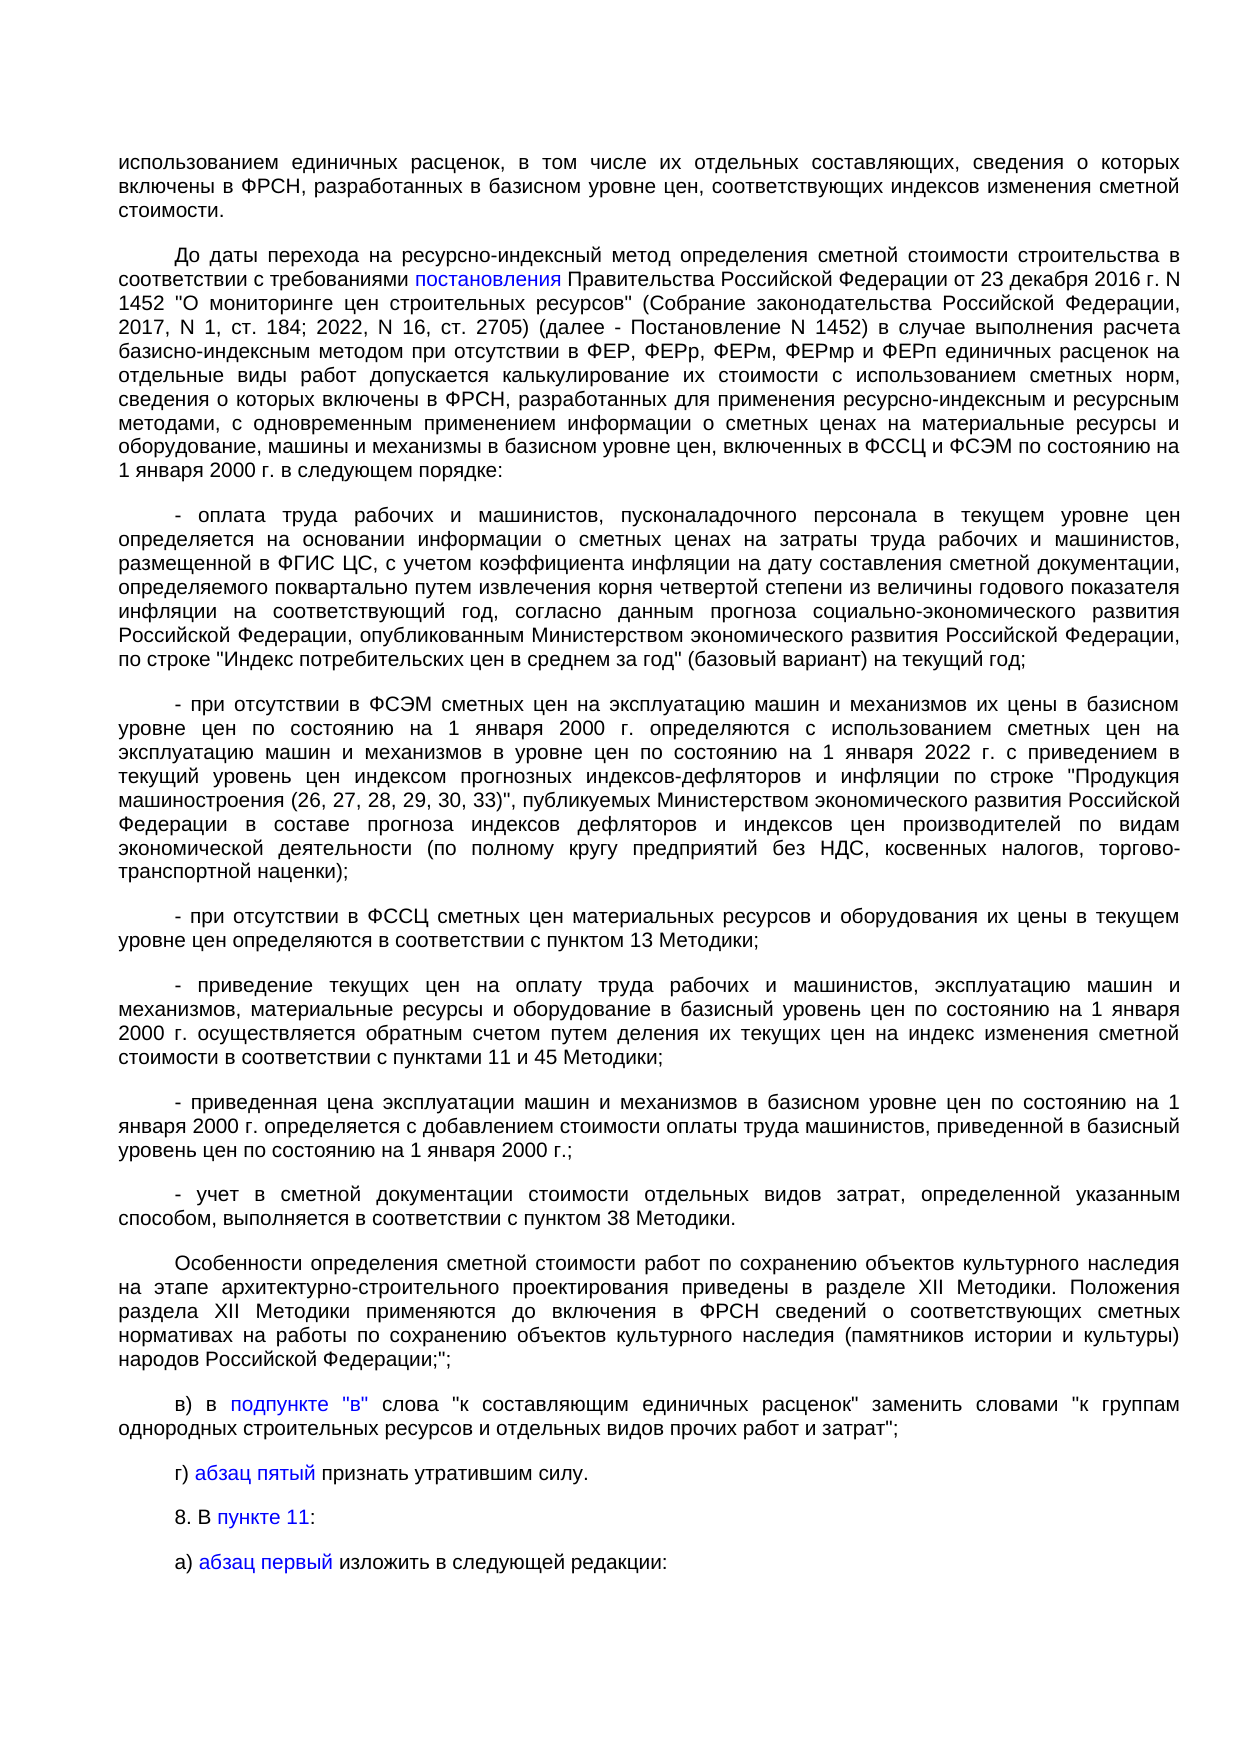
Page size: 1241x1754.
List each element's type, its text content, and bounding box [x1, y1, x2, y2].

text - приведение текущих цен на оплату труда рабочих и машинистов, эксплуатацию машин и механизмов, материальные ресурсы и оборудование в базисный уровень цен по состоянию на 1 января 2000 г. осуществляется обратным счетом путем деления их текущих цен на индекс изменения сметной стоимости в соответствии с пунктами 11 и 45 Методики; [118, 973, 1181, 1069]
text 8. В пункте 11: [118, 1505, 1181, 1529]
text в) в подпункте "в" слова "к составляющим единичных расценок" заменить словами "к группам однородных строительных ресурсов и отдельных видов прочих работ и затрат"; [118, 1392, 1181, 1439]
text - при отсутствии в ФСЭМ сметных цен на эксплуатацию машин и механизмов их цены в базисном уровне цен по состоянию на 1 января 2000 г. определяются с использованием сметных цен на эксплуатацию машин и механизмов в уровне цен по состоянию на 1 января 2022 г. с приведением в текущий уровень цен индексом прогнозных индексов-дефляторов и инфляции по строке "Продукция машиностроения (26, 27, 28, 29, 30, 33)", публикуемых Министерством экономического развития Российской Федерации в составе прогноза индексов дефляторов и индексов цен производителей по видам экономической деятельности (по полному кругу предприятий без НДС, косвенных налогов, торгово-транспортной наценки); [118, 692, 1181, 883]
text - при отсутствии в ФССЦ сметных цен материальных ресурсов и оборудования их цены в текущем уровне цен определяются в соответствии с пунктом 13 Методики; [118, 904, 1181, 952]
text - учет в сметной документации стоимости отдельных видов затрат, определенной указанным способом, выполняется в соответствии с пунктом 38 Методики. [118, 1182, 1181, 1230]
text а) абзац первый изложить в следующей редакции: [118, 1550, 1181, 1574]
text г) абзац пятый признать утратившим силу. [118, 1460, 1181, 1484]
text До даты перехода на ресурсно-индексный метод определения сметной стоимости строительства в соответствии с требованиями постановления Правительства Российской Федерации от 23 декабря 2016 г. N 1452 "О мониторинге цен строительных ресурсов" (Собрание законодательства Российской Федерации, 2017, N 1, ст. 184; 2022, N 16, ст. 2705) (далее - Постановление N 1452) в случае выполнения расчета базисно-индексным методом при отсутствии в ФЕР, ФЕРр, ФЕРм, ФЕРмр и ФЕРп единичных расценок на отдельные виды работ допускается калькулирование их стоимости с использованием сметных норм, сведения о которых включены в ФРСН, разработанных для применения ресурсно-индексным и ресурсным методами, с одновременным применением информации о сметных ценах на материальные ресурсы и оборудование, машины и механизмы в базисном уровне цен, включенных в ФССЦ и ФСЭМ по состоянию на 1 января 2000 г. в следующем порядке: [118, 243, 1181, 482]
text - оплата труда рабочих и машинистов, пусконаладочного персонала в текущем уровне цен определяется на основании информации о сметных ценах на затраты труда рабочих и машинистов, размещенной в ФГИС ЦС, с учетом коэффициента инфляции на дату составления сметной документации, определяемого поквартально путем извлечения корня четвертой степени из величины годового показателя инфляции на соответствующий год, согласно данным прогноза социально-экономического развития Российской Федерации, опубликованным Министерством экономического развития Российской Федерации, по строке "Индекс потребительских цен в среднем за год" (базовый вариант) на текущий год; [118, 503, 1181, 671]
text - приведенная цена эксплуатации машин и механизмов в базисном уровне цен по состоянию на 1 января 2000 г. определяется с добавлением стоимости оплаты труда машинистов, приведенной в базисный уровень цен по состоянию на 1 января 2000 г.; [118, 1089, 1181, 1161]
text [118, 150, 1181, 222]
text Особенности определения сметной стоимости работ по сохранению объектов культурного наследия на этапе архитектурно-строительного проектирования приведены в разделе XII Методики. Положения раздела XII Методики применяются до включения в ФРСН сведений о соответствующих сметных нормативах на работы по сохранению объектов культурного наследия (памятников истории и культуры) народов Российской Федерации;"; [118, 1251, 1181, 1371]
